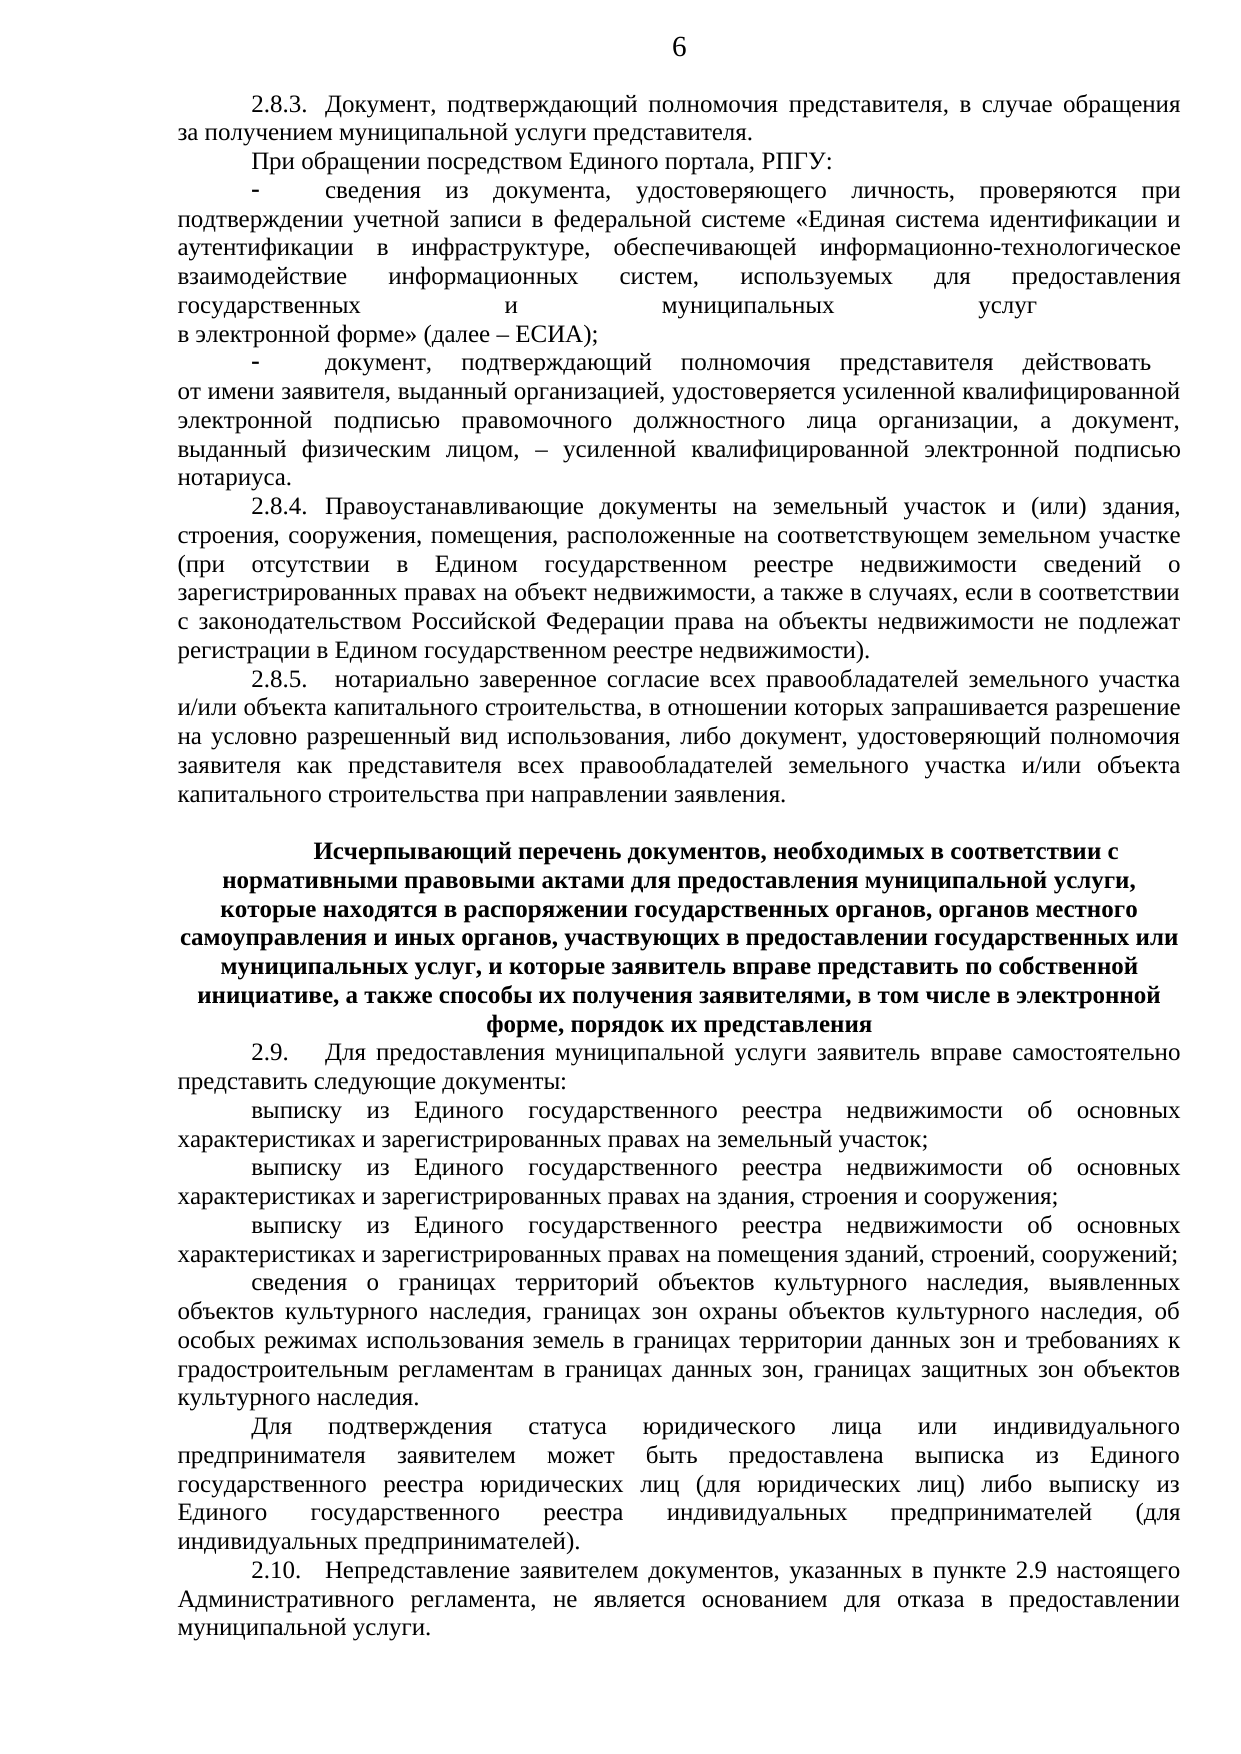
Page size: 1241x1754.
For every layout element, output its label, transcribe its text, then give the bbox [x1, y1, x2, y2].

list нотариально заверенное согласие всех правообладателей земельного участка и/или объекта капитального строительства, в отношении которых запрашивается разрешение на условно разрешенный вид использования, либо документ, удостоверяющий полномочия заявителя как представителя всех правообладателей земельного участка и/или объекта капитального строительства при направлении заявления. [177, 664, 1181, 807]
text выписку из Единого государственного реестра недвижимости об основных характеристиках и зарегистрированных правах на земельный участок; [177, 1095, 1181, 1152]
list документ, подтверждающий полномочия представителя действовать от имени заявителя, выданный организацией, удостоверяется усиленной квалифицированной электронной подписью правомочного должностного лица организации, а документ, выданный физическим лицом, – усиленной квалифицированной электронной подписью нотариуса. [177, 347, 1181, 491]
text сведения о границах территорий объектов культурного наследия, выявленных объектов культурного наследия, границах зон охраны объектов культурного наследия, об особых режимах использования земель в границах территории данных зон и требованиях к градостроительным регламентам в границах данных зон, границах защитных зон объектов культурного наследия. [177, 1267, 1181, 1411]
text Исчерпывающий перечень документов, необходимых в соответствии с нормативными правовыми актами для предоставления муниципальной услуги, которые находятся в распоряжении государственных органов, органов местного самоуправления и иных органов, участвующих в предоставлении государственных или муниципальных услуг, и которые заявитель вправе представить по собственной инициативе, а также способы их получения заявителями, в том числе в электронной форме, порядок их представления [177, 836, 1181, 1037]
list Для предоставления муниципальной услуги заявитель вправе самостоятельно представить следующие документы: [177, 1037, 1181, 1095]
list При обращении посредством Единого портала, РПГУ: [251, 146, 1181, 175]
text Для подтверждения статуса юридического лица или индивидуального предпринимателя заявителем может быть предоставлена выписка из Единого государственного реестра юридических лиц (для юридических лиц) либо выписку из Единого государственного реестра индивидуальных предпринимателей (для индивидуальных предпринимателей). [177, 1411, 1181, 1555]
list сведения из документа, удостоверяющего личность, проверяются при подтверждении учетной записи в федеральной системе «Единая система идентификации и аутентификации в инфраструктуре, обеспечивающей информационно-технологическое взаимодействие информационных систем, используемых для предоставления государственных и муниципальных услуг в электронной форме» (далее – ЕСИА); [177, 175, 1181, 347]
text выписку из Единого государственного реестра недвижимости об основных характеристиках и зарегистрированных правах на помещения зданий, строений, сооружений; [177, 1210, 1181, 1267]
list Правоустанавливающие документы на земельный участок и (или) здания, строения, сооружения, помещения, расположенные на соответствующем земельном участке (при отсутствии в Едином государственном реестре недвижимости сведений о зарегистрированных правах на объект недвижимости, а также в случаях, если в соответствии с законодательством Российской Федерации права на объекты недвижимости не подлежат регистрации в Едином государственном реестре недвижимости). [177, 491, 1181, 664]
list Документ, подтверждающий полномочия представителя, в случае обращения за получением муниципальной услуги представителя. [177, 89, 1181, 146]
list Непредставление заявителем документов, указанных в пункте 2.9 настоящего Административного регламента, не является основанием для отказа в предоставлении муниципальной услуги. [177, 1555, 1181, 1641]
text выписку из Единого государственного реестра недвижимости об основных характеристиках и зарегистрированных правах на здания, строения и сооружения; [177, 1152, 1181, 1210]
